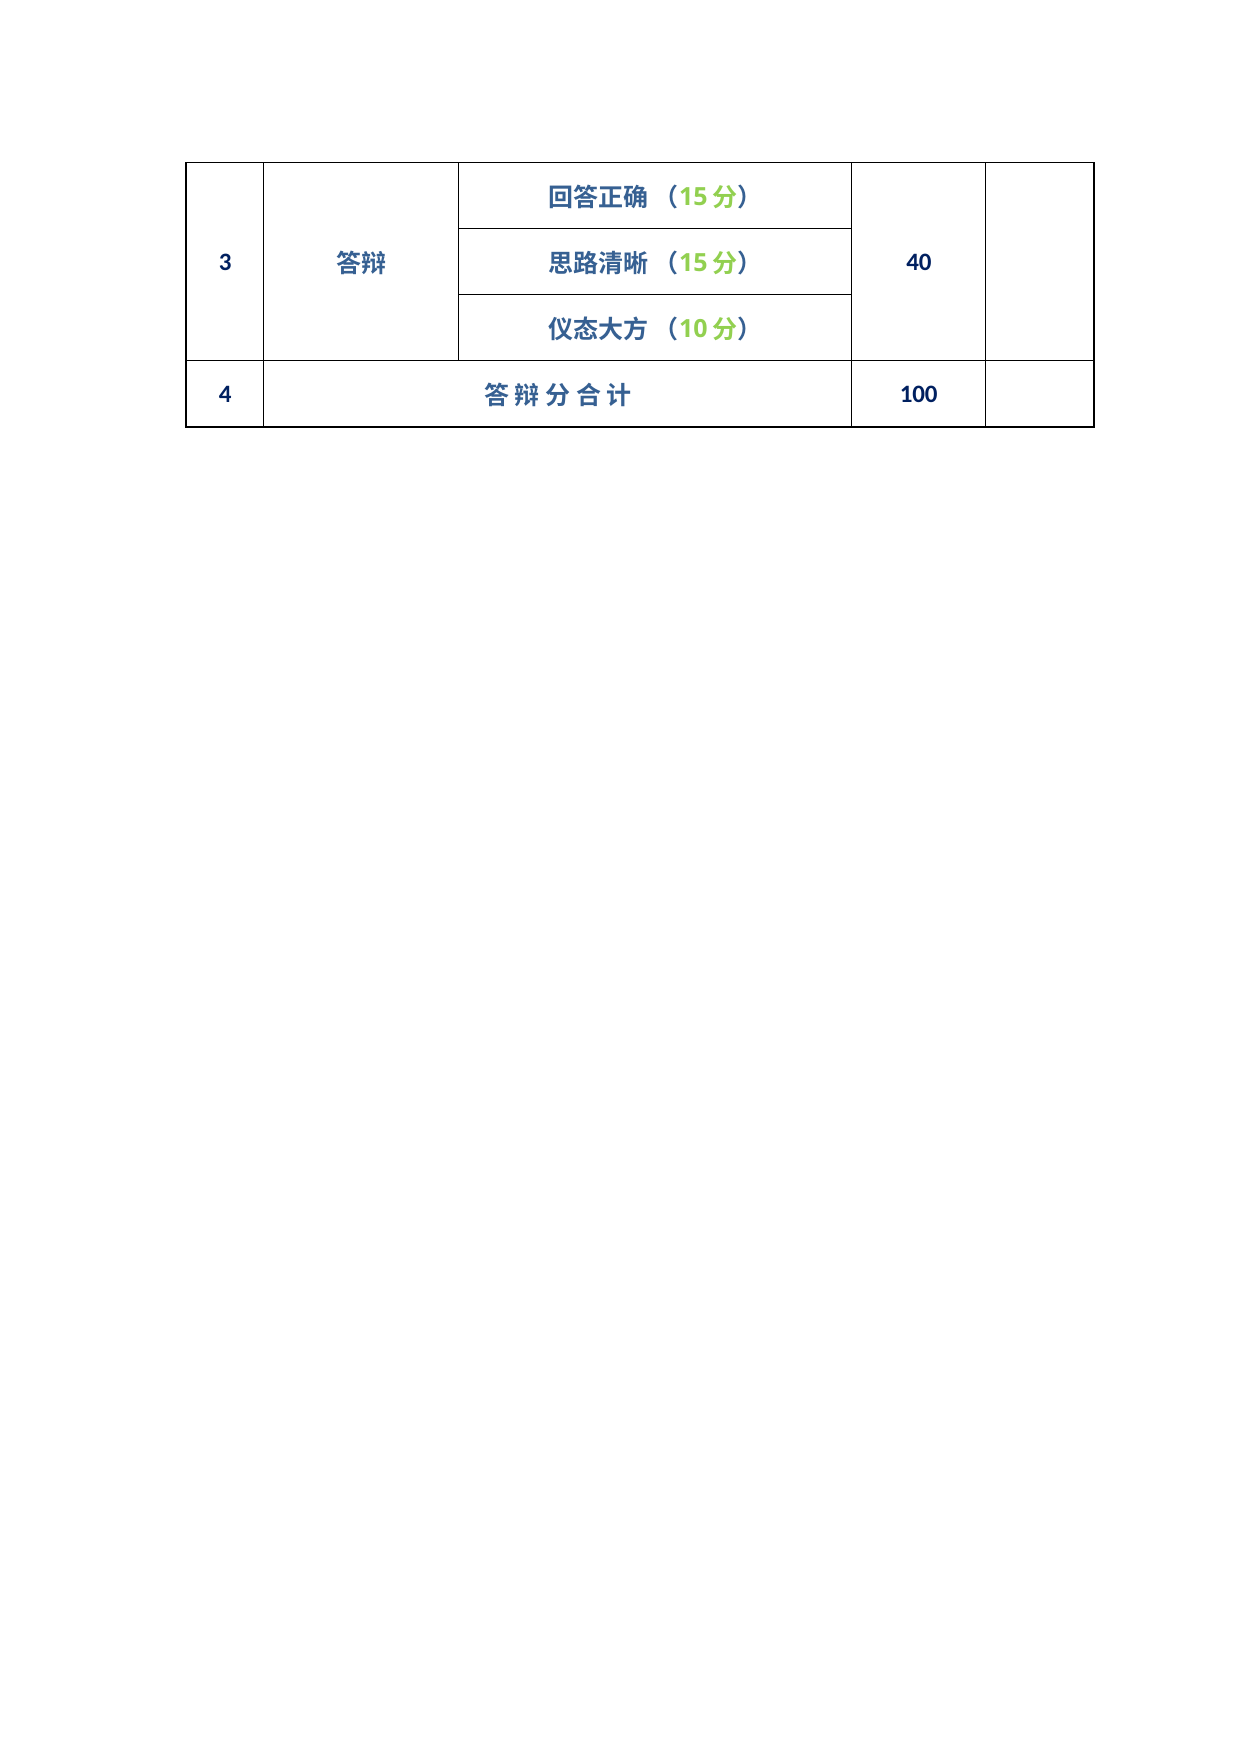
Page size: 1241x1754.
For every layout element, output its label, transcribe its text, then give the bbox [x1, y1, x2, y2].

table_cell 回答正确 （15分） [459, 163, 851, 228]
table_cell 答辩 [264, 163, 458, 360]
table_cell 答 辩 分 合 计 [264, 361, 851, 426]
table_cell 4 [187, 361, 263, 426]
table_cell 100 [852, 361, 985, 426]
table_cell [986, 163, 1093, 360]
table_cell [986, 361, 1093, 426]
table_cell 40 [852, 163, 985, 360]
table_cell 思路清晰 （15分） [459, 229, 851, 294]
table_cell 仪态大方 （10分） [459, 295, 851, 360]
table_cell 3 [187, 163, 263, 360]
